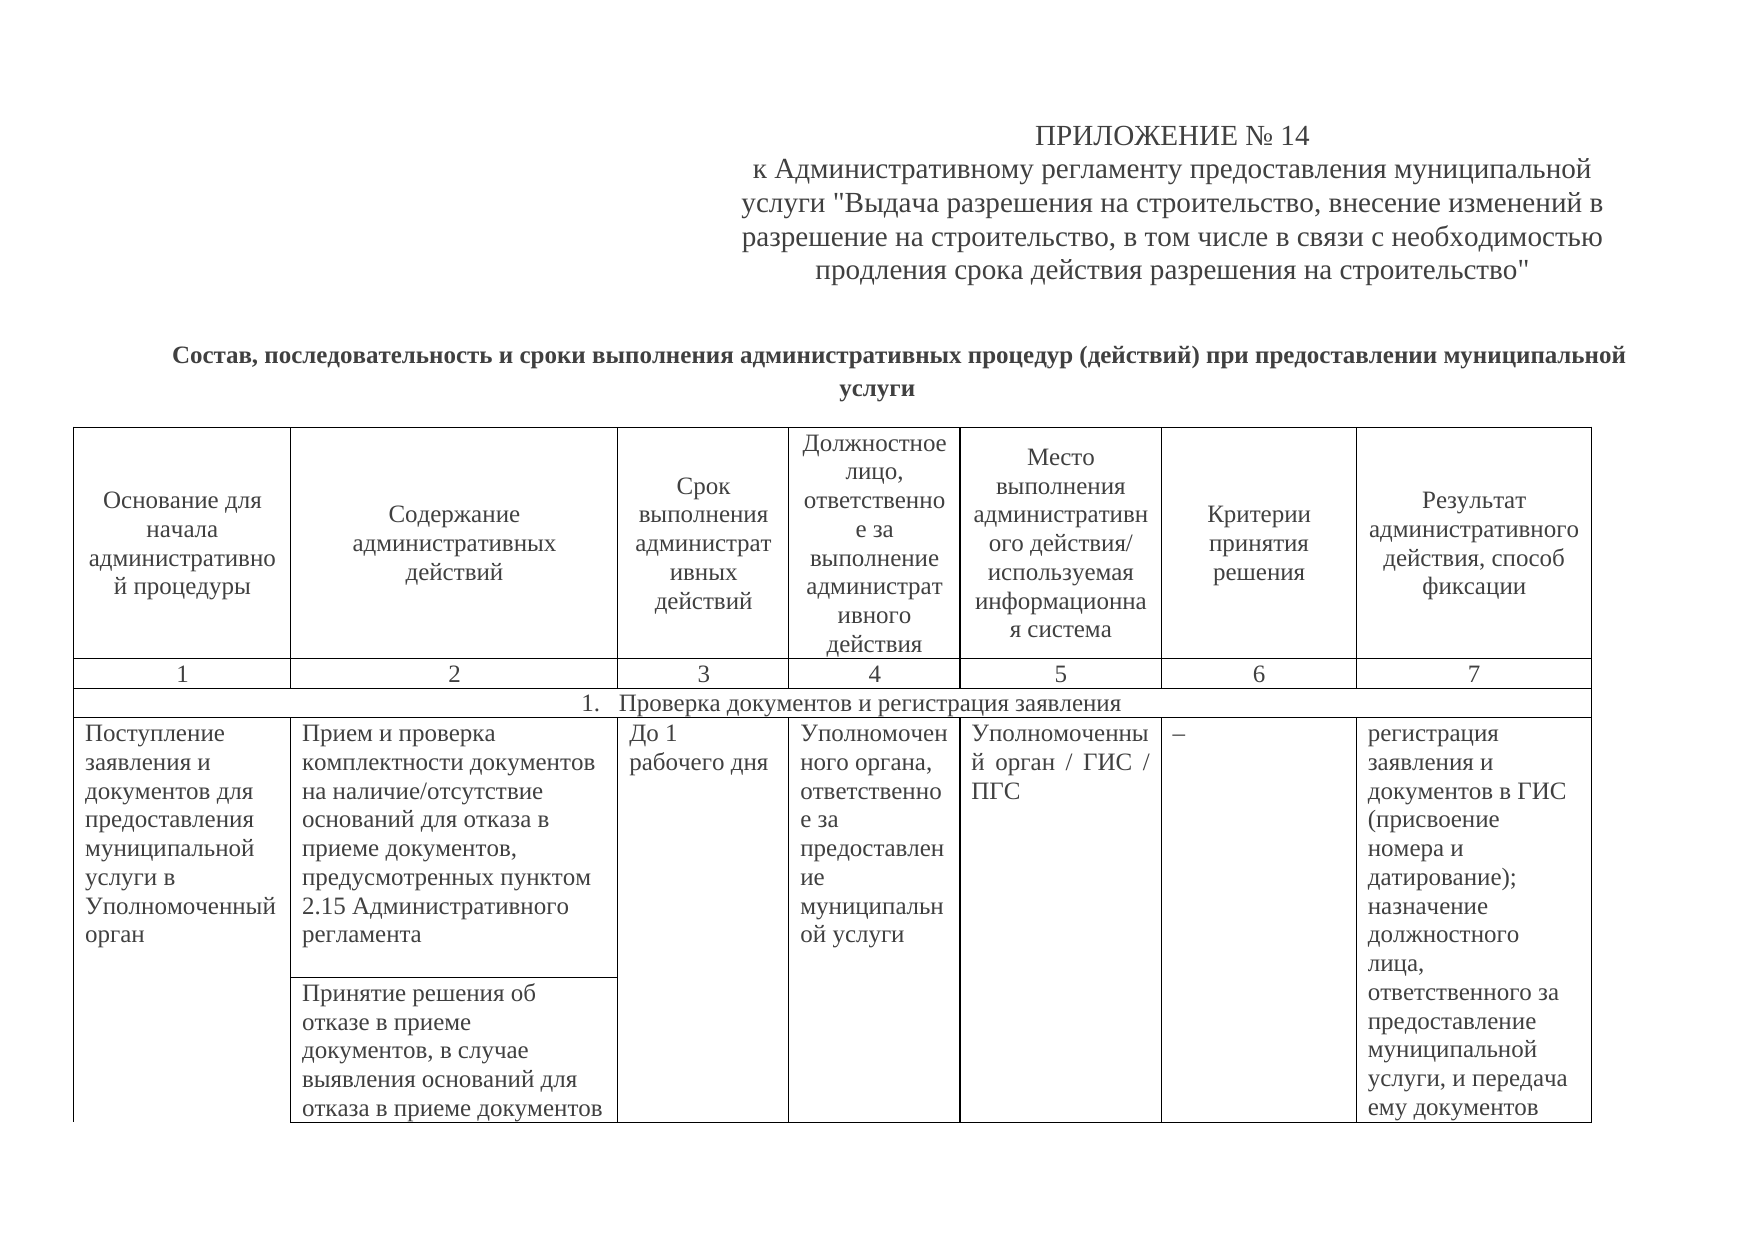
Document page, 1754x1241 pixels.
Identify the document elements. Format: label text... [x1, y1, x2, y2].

table_cell 2 [291, 659, 617, 687]
table_header Срок выполнения административных действий [618, 428, 788, 658]
table_cell регистрация заявления и документов в ГИС (присвоение номера и датирование); назначение должностного лица, ответственного за предоставление муниципальной услуги, и передача ему документов [1357, 718, 1591, 1122]
table_cell 6 [1162, 659, 1356, 687]
table_header Должностное лицо, ответственное за выполнение административного действия [789, 428, 959, 658]
table_cell 5 [961, 659, 1161, 687]
table_header Содержание административных действий [291, 428, 617, 658]
table_header Основание для начала административной процедуры [74, 428, 290, 658]
text Состав, последовательность и сроки выполнения административных процедур (действий) при предоставлении муниципальной услуги [118, 340, 1636, 401]
table_cell 4 [789, 659, 959, 687]
table_cell Поступление заявления и документов для предоставления муниципальной услуги в Уполномоченный орган [74, 718, 290, 1122]
table_cell – [1162, 718, 1356, 1122]
table_cell Уполномоченный орган / ГИС / ПГС [961, 718, 1161, 1122]
table_cell До 1 рабочего дня [618, 718, 788, 1122]
table_cell 3 [618, 659, 788, 687]
text к Административному регламенту предоставления муниципальной услуги "Выдача разрешения на строительство, внесение изменений в разрешение на строительство, в том числе в связи с необходимостью продления срока действия разрешения на строительство" [709, 152, 1636, 286]
text ПРИЛОЖЕНИЕ № 14 [709, 118, 1636, 152]
table_cell 1 [74, 659, 290, 687]
table_cell Принятие решения об отказе в приеме документов, в случае выявления оснований для отказа в приеме документов [291, 978, 617, 1122]
table_header Результат административного действия, способ фиксации [1357, 428, 1591, 658]
table_cell 7 [1357, 659, 1591, 687]
table_cell Уполномоченного органа, ответственное за предоставление муниципальной услуги [789, 718, 959, 1122]
table_cell Прием и проверка комплектности документов на наличие/отсутствие оснований для отказа в приеме документов, предусмотренных пунктом 2.15 Административного регламента [291, 718, 617, 977]
table_cell Проверка документов и регистрация заявления [74, 689, 1591, 717]
table_header Критерии принятия решения [1162, 428, 1356, 658]
table_header Место выполнения административного действия/ используемая информационная система [961, 428, 1161, 658]
